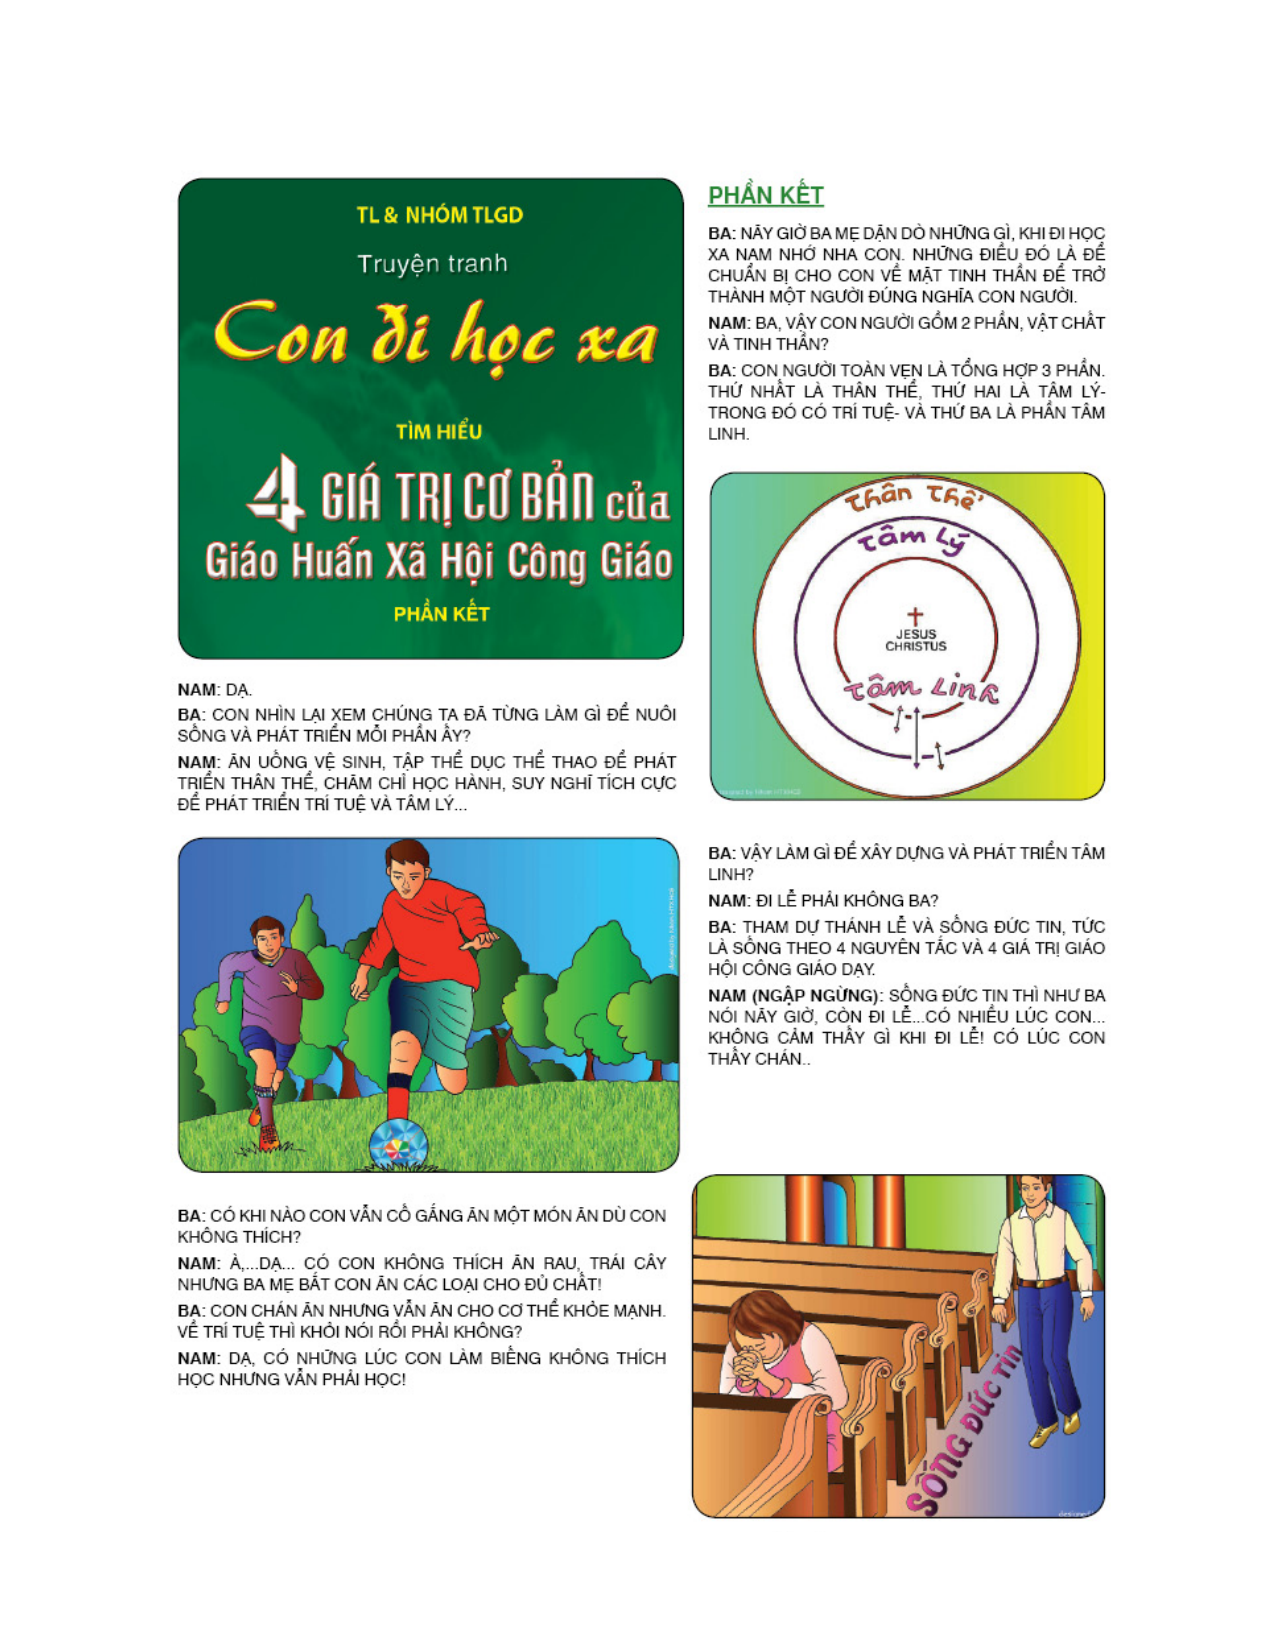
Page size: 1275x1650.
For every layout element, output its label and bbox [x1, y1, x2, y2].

picture [118, 118, 1166, 1532]
